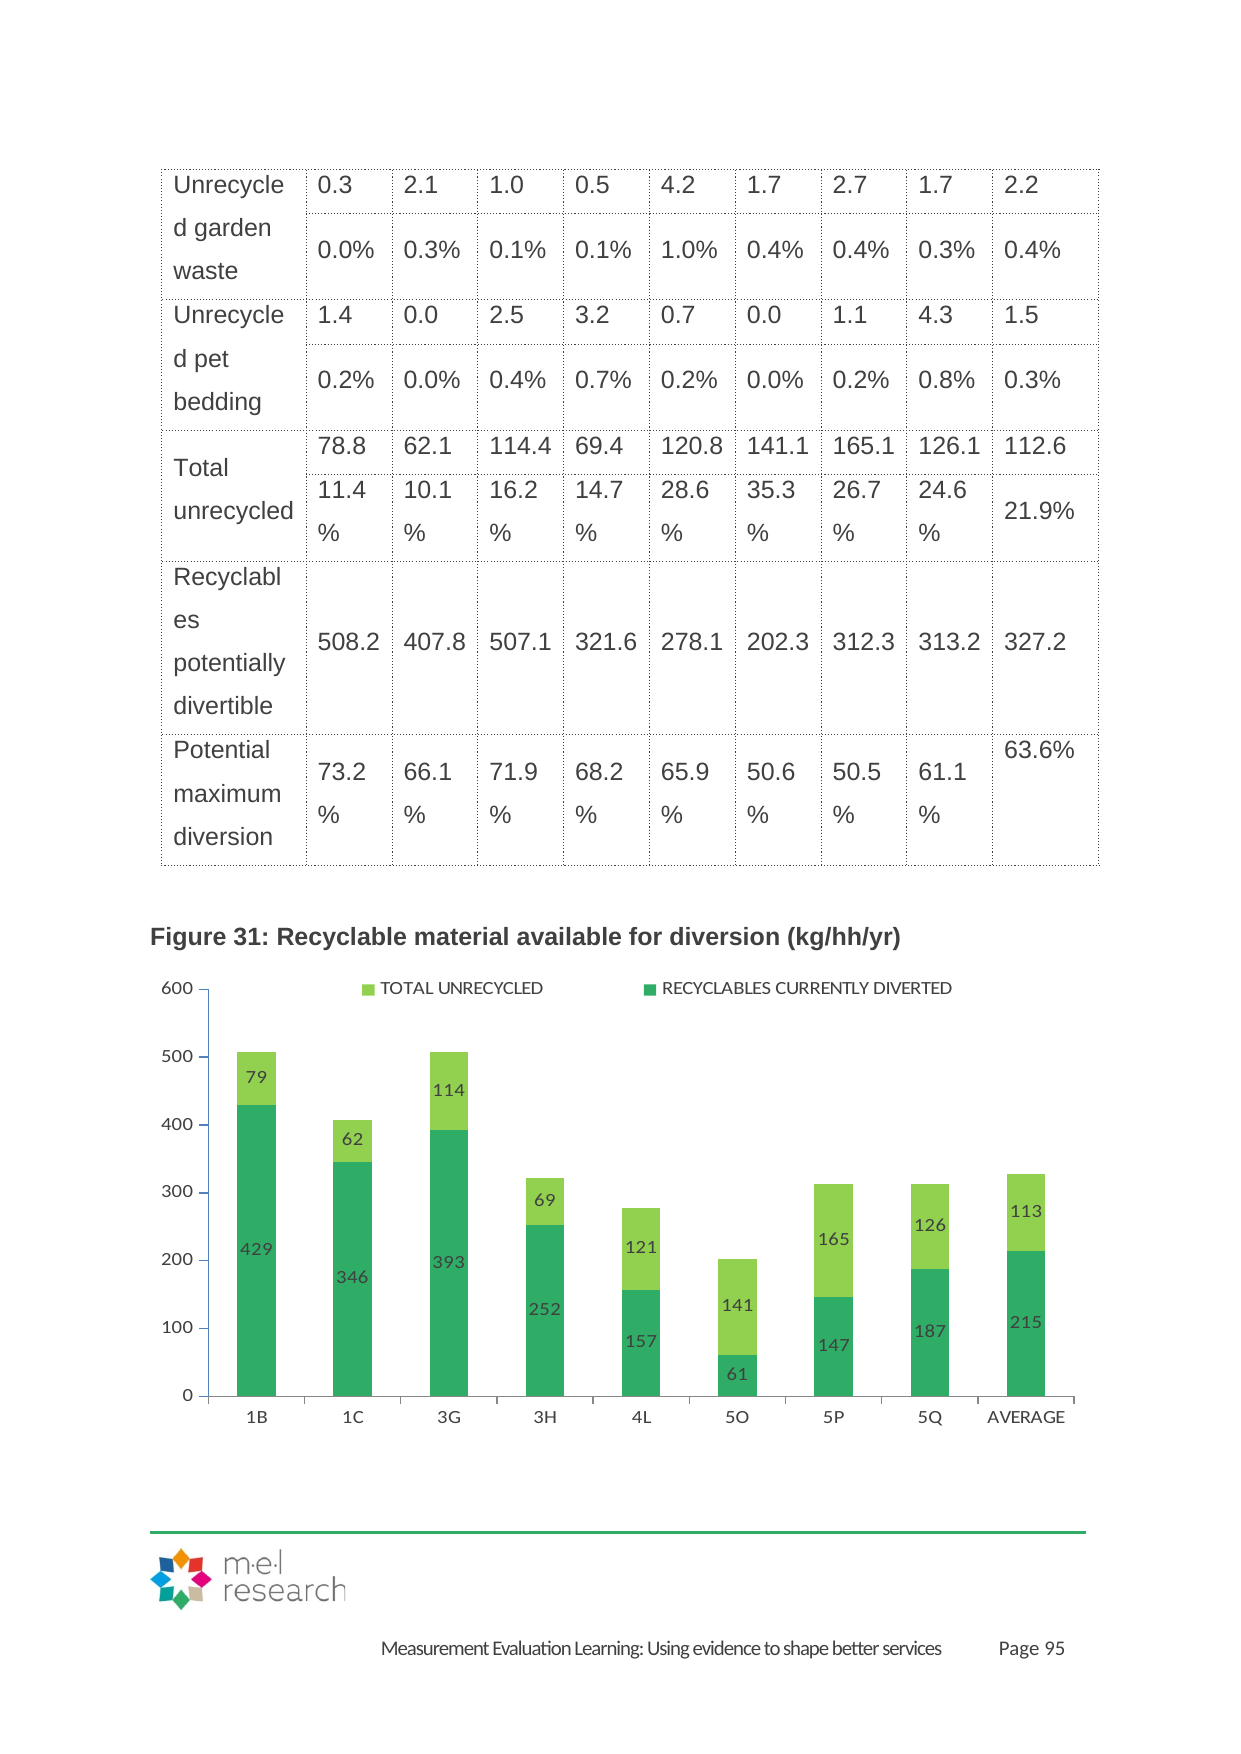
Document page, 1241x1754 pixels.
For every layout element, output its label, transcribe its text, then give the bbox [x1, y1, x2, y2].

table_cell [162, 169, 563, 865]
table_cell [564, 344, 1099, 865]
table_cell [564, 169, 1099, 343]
picture [150, 1548, 346, 1610]
text Figure 31: Recyclable material available for diversion (kg/hh/yr) [150, 922, 1087, 951]
